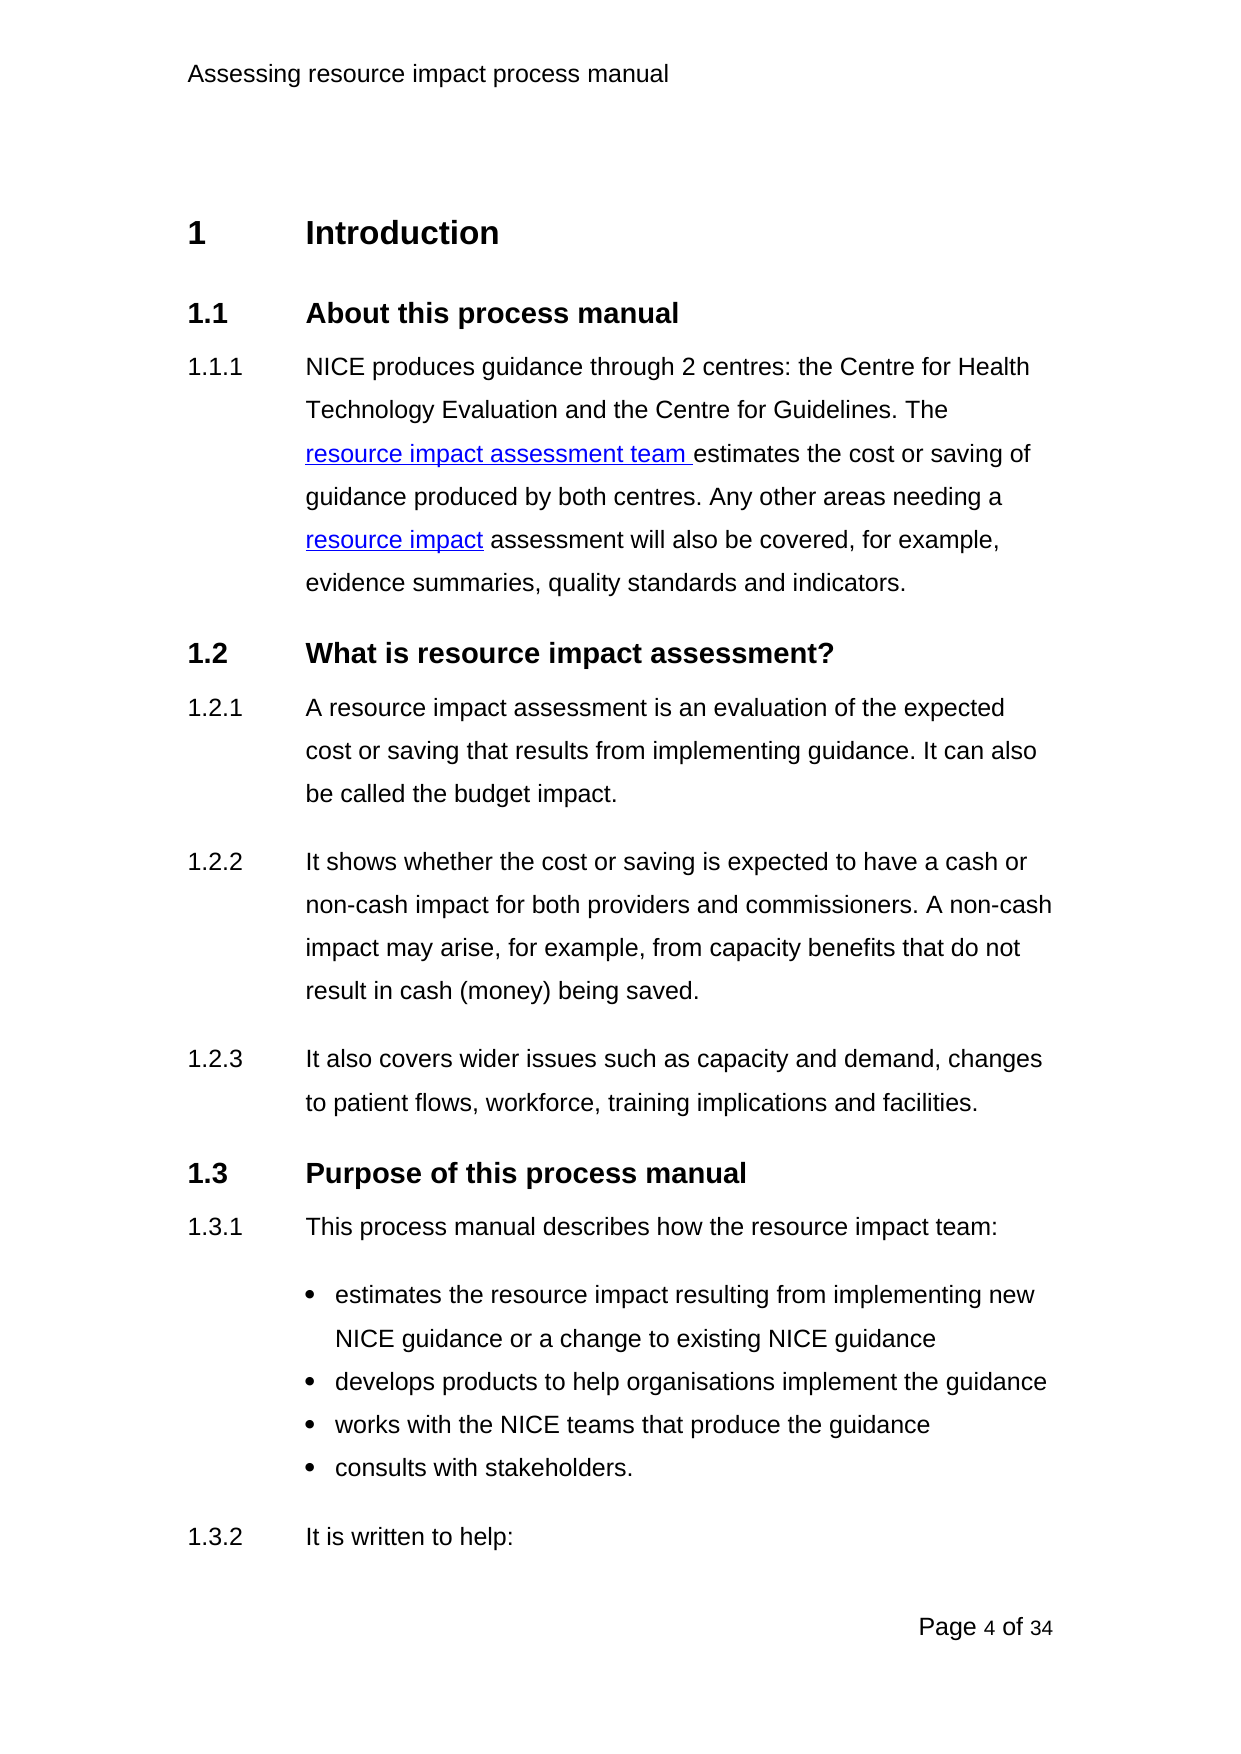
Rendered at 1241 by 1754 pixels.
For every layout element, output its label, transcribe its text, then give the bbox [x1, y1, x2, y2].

subtitle About this process manual [187, 296, 1053, 329]
text estimates the resource impact resulting from implementing new NICE guidance or a change to existing NICE guidance [305, 1280, 1053, 1352]
subtitle What is resource impact assessment? [187, 636, 1053, 669]
text NICE produces guidance through 2 centres: the Centre for Health Technology Evaluation and the Centre for Guidelines. The resource impact assessment team estimates the cost or saving of guidance produced by both centres. Any other areas needing a resource impact assessment will also be covered, for example, evidence summaries, quality standards and indicators. [187, 352, 1053, 597]
text This process manual describes how the resource impact team: [187, 1212, 1053, 1241]
text It is written to help: [187, 1521, 1053, 1550]
text A resource impact assessment is an evaluation of the expected cost or saving that results from implementing guidance. It can also be called the budget impact. [187, 693, 1053, 808]
text works with the NICE teams that produce the guidance [305, 1410, 1053, 1439]
text consults with stakeholders. [305, 1453, 1053, 1482]
subtitle Introduction [187, 213, 1053, 252]
text develops products to help organisations implement the guidance [305, 1367, 1053, 1396]
subtitle Purpose of this process manual [187, 1156, 1053, 1189]
text It shows whether the cost or saving is expected to have a cash or non-cash impact for both providers and commissioners. A non-cash impact may arise, for example, from capacity benefits that do not result in cash (money) being saved. [187, 847, 1053, 1005]
text It also covers wider issues such as capacity and demand, changes to patient flows, workforce, training implications and facilities. [187, 1044, 1053, 1116]
